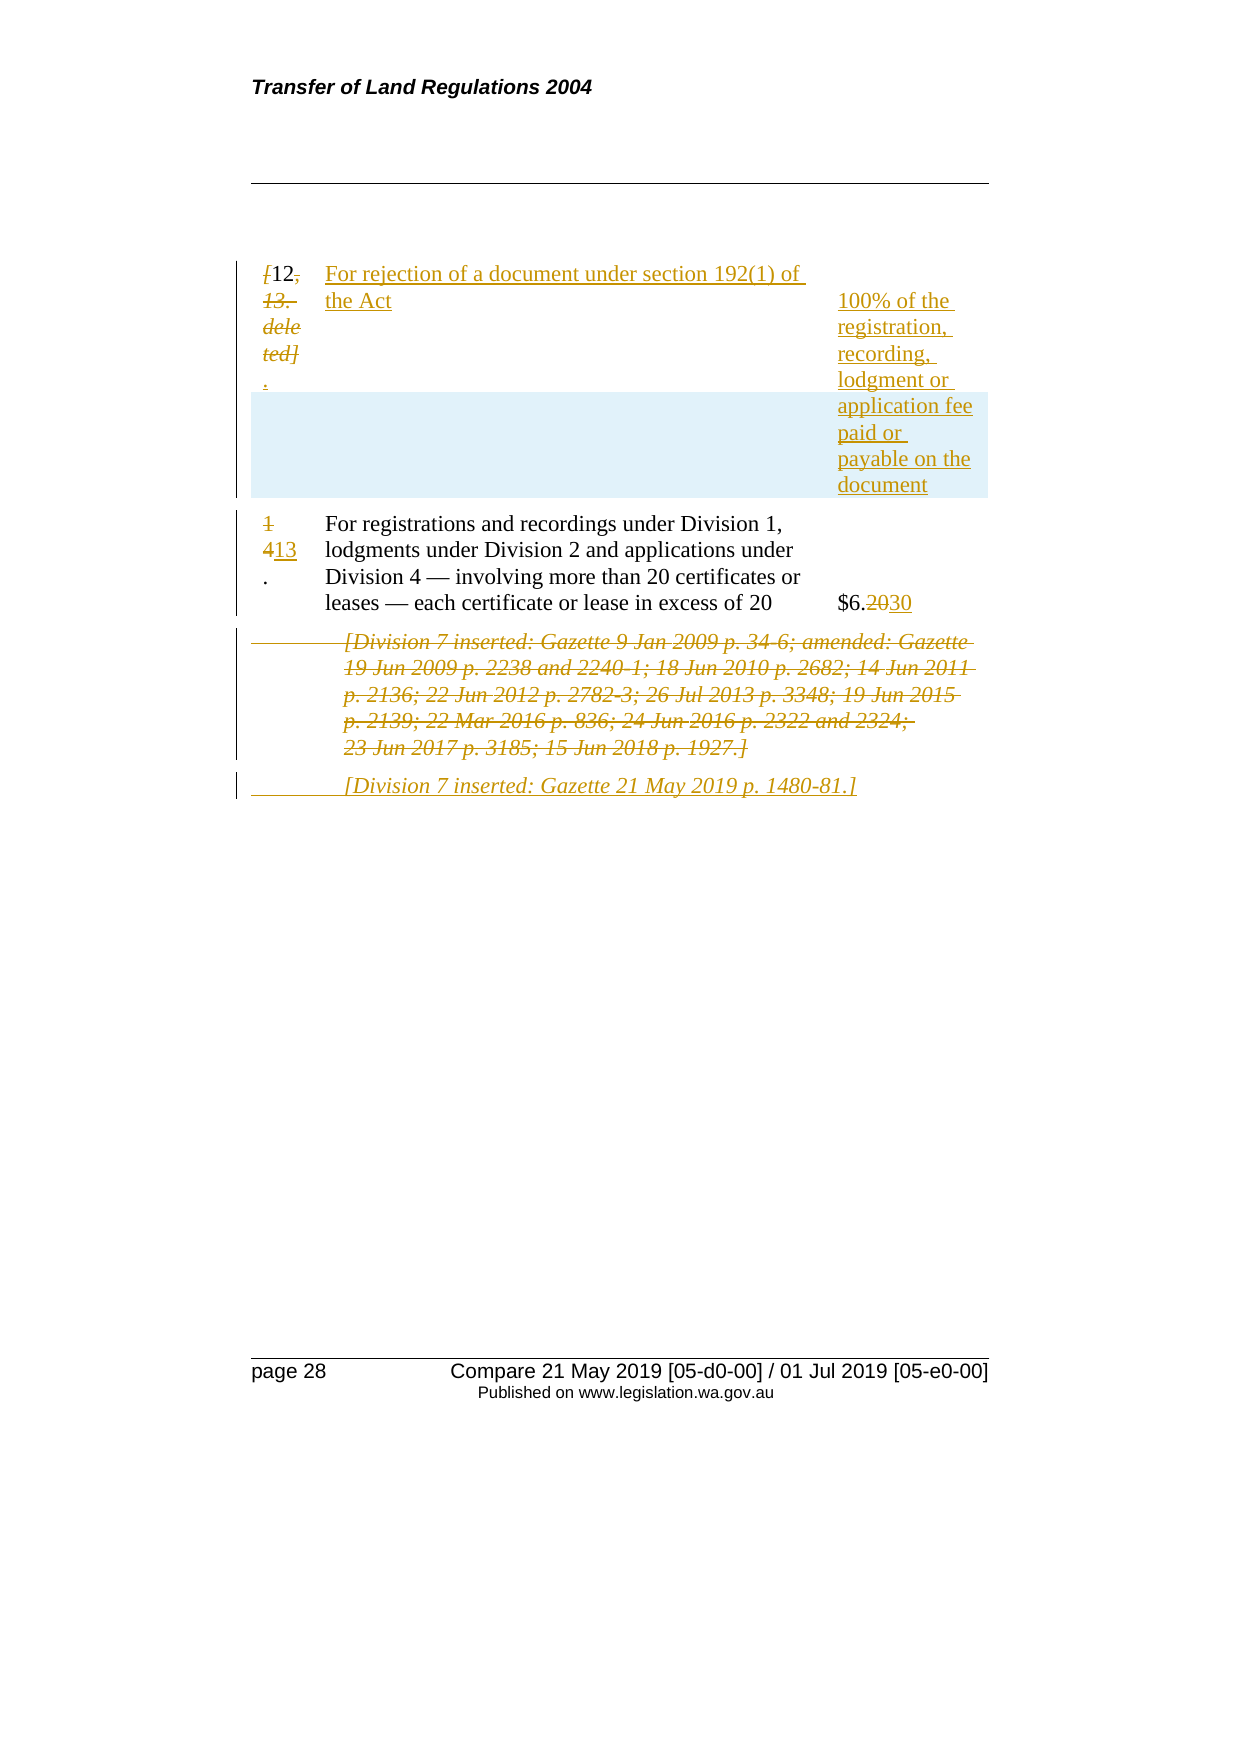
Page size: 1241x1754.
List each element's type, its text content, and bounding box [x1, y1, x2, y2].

table_cell [314, 248, 826, 392]
table_cell For registrations and recordings under Division 1, lodgments under Division 2 and applications under Division 4 — involving more than 20 certificates or leases — each certificate or lease in excess of 20 [314, 498, 826, 616]
table_cell . [251, 498, 313, 616]
table_cell $6. [826, 498, 988, 616]
table_cell 12 [251, 248, 313, 392]
table_cell [826, 248, 988, 498]
